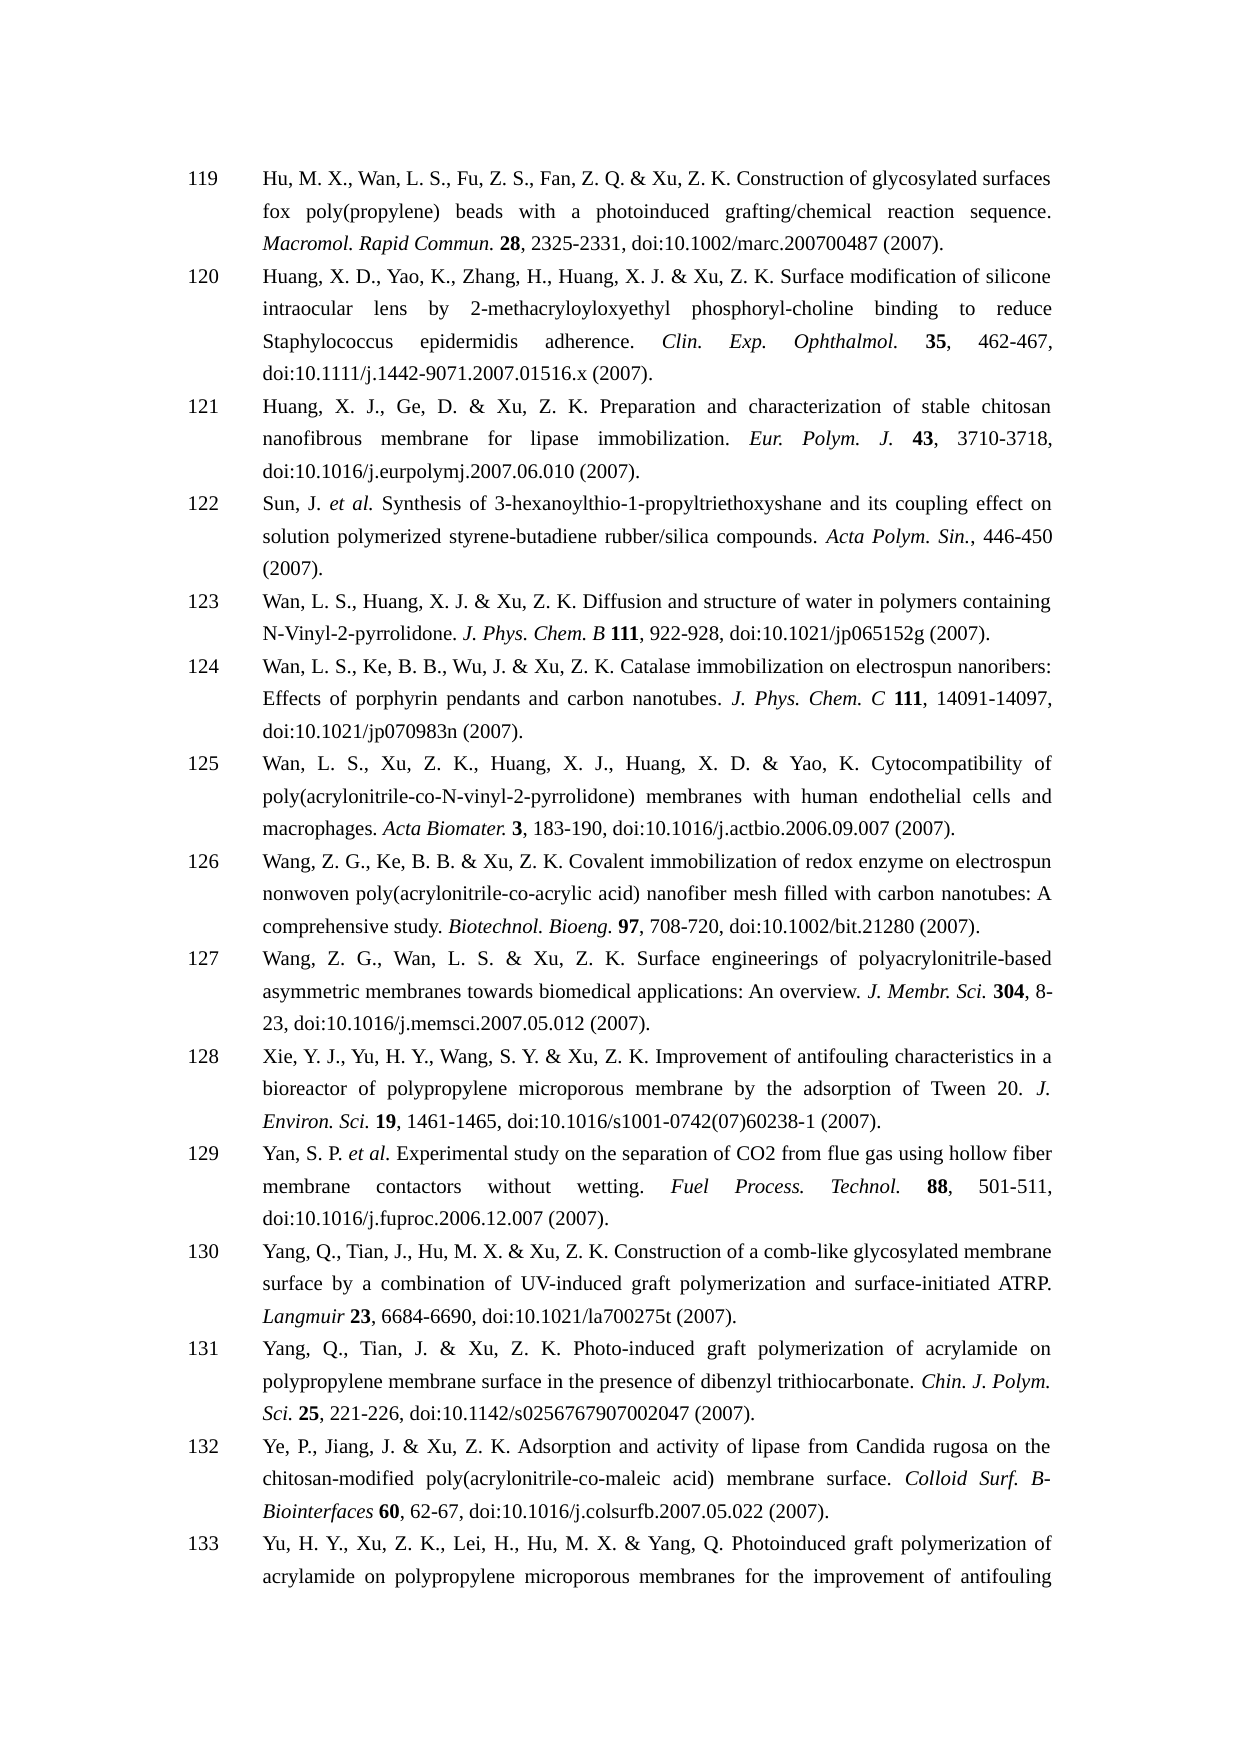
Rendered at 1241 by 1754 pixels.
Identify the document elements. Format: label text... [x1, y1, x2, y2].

text 119 Hu, M. X., Wan, L. S., Fu, Z. S., Fan, Z. Q. & Xu, Z. K. Construction of glycosylated surfaces fox poly(propylene) beads with a photoinduced grafting/chemical reaction sequence. Macromol. Rapid Commun. 28, 2325-2331, doi:10.1002/marc.200700487 (2007). [187, 162, 1053, 259]
text 125 Wan, L. S., Xu, Z. K., Huang, X. J., Huang, X. D. & Yao, K. Cytocompatibility of poly(acrylonitrile-co-N-vinyl-2-pyrrolidone) membranes with human endothelial cells and macrophages. Acta Biomater. 3, 183-190, doi:10.1016/j.actbio.2006.09.007 (2007). [187, 747, 1053, 844]
text 128 Xie, Y. J., Yu, H. Y., Wang, S. Y. & Xu, Z. K. Improvement of antifouling characteristics in a bioreactor of polypropylene microporous membrane by the adsorption of Tween 20. J. Environ. Sci. 19, 1461-1465, doi:10.1016/s1001-0742(07)60238-1 (2007). [187, 1039, 1053, 1137]
text 123 Wan, L. S., Huang, X. J. & Xu, Z. K. Diffusion and structure of water in polymers containing N-Vinyl-2-pyrrolidone. J. Phys. Chem. B 111, 922-928, doi:10.1021/jp065152g (2007). [187, 584, 1053, 649]
text 130 Yang, Q., Tian, J., Hu, M. X. & Xu, Z. K. Construction of a comb-like glycosylated membrane surface by a combination of UV-induced graft polymerization and surface-initiated ATRP. Langmuir 23, 6684-6690, doi:10.1021/la700275t (2007). [187, 1234, 1053, 1332]
text 124 Wan, L. S., Ke, B. B., Wu, J. & Xu, Z. K. Catalase immobilization on electrospun nanoribers: Effects of porphyrin pendants and carbon nanotubes. J. Phys. Chem. C 111, 14091-14097, doi:10.1021/jp070983n (2007). [187, 649, 1053, 747]
text 126 Wang, Z. G., Ke, B. B. & Xu, Z. K. Covalent immobilization of redox enzyme on electrospun nonwoven poly(acrylonitrile-co-acrylic acid) nanofiber mesh filled with carbon nanotubes: A comprehensive study. Biotechnol. Bioeng. 97, 708-720, doi:10.1002/bit.21280 (2007). [187, 844, 1053, 942]
text 121 Huang, X. J., Ge, D. & Xu, Z. K. Preparation and characterization of stable chitosan nanofibrous membrane for lipase immobilization. Eur. Polym. J. 43, 3710-3718, doi:10.1016/j.eurpolymj.2007.06.010 (2007). [187, 389, 1053, 487]
text 131 Yang, Q., Tian, J. & Xu, Z. K. Photo-induced graft polymerization of acrylamide on polypropylene membrane surface in the presence of dibenzyl trithiocarbonate. Chin. J. Polym. Sci. 25, 221-226, doi:10.1142/s0256767907002047 (2007). [187, 1332, 1053, 1429]
text 129 Yan, S. P. et al. Experimental study on the separation of CO2 from flue gas using hollow fiber membrane contactors without wetting. Fuel Process. Technol. 88, 501-511, doi:10.1016/j.fuproc.2006.12.007 (2007). [187, 1137, 1053, 1234]
text 132 Ye, P., Jiang, J. & Xu, Z. K. Adsorption and activity of lipase from Candida rugosa on the chitosan-modified poly(acrylonitrile-co-maleic acid) membrane surface. Colloid Surf. B-Biointerfaces 60, 62-67, doi:10.1016/j.colsurfb.2007.05.022 (2007). [187, 1429, 1053, 1527]
text 127 Wang, Z. G., Wan, L. S. & Xu, Z. K. Surface engineerings of polyacrylonitrile-based asymmetric membranes towards biomedical applications: An overview. J. Membr. Sci. 304, 8-23, doi:10.1016/j.memsci.2007.05.012 (2007). [187, 942, 1053, 1039]
text 120 Huang, X. D., Yao, K., Zhang, H., Huang, X. J. & Xu, Z. K. Surface modification of silicone intraocular lens by 2-methacryloyloxyethyl phosphoryl-choline binding to reduce Staphylococcus epidermidis adherence. Clin. Exp. Ophthalmol. 35, 462-467, doi:10.1111/j.1442-9071.2007.01516.x (2007). [187, 259, 1053, 389]
text 122 Sun, J. et al. Synthesis of 3-hexanoylthio-1-propyltriethoxyshane and its coupling effect on solution polymerized styrene-butadiene rubber/silica compounds. Acta Polym. Sin., 446-450 (2007). [187, 487, 1053, 584]
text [187, 1527, 1053, 1592]
